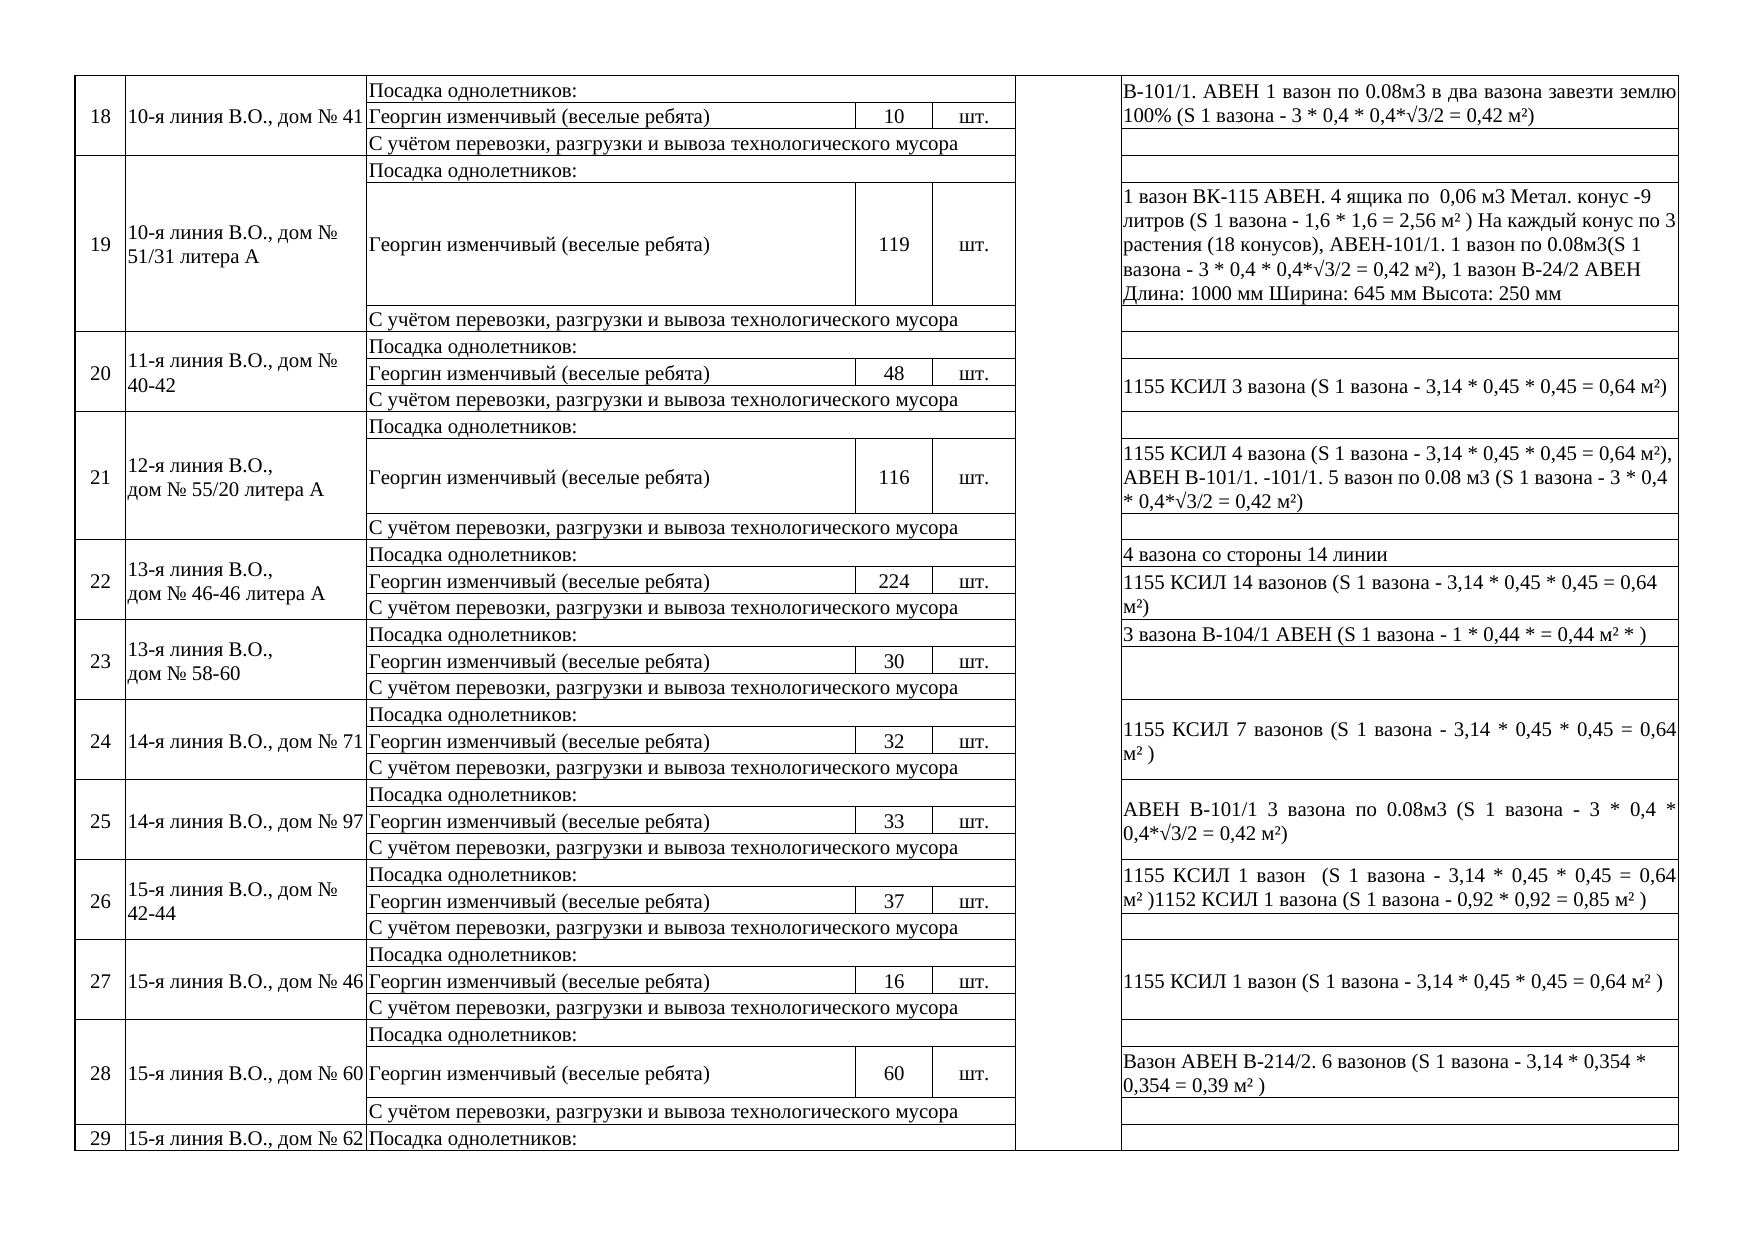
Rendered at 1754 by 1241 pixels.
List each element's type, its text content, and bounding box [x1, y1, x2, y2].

table_cell шт. [933, 647, 1015, 673]
table_cell 26 [76, 860, 125, 939]
table_cell 1155 КСИЛ 1 вазон (S 1 вазона - 3,14 * 0,45 * 0,45 = 0,64 м² )1152 КСИЛ 1 вазона (S 1 вазона - 0,92 * 0,92 = 0,85 м² ) [1122, 860, 1678, 913]
table_cell [1122, 306, 1678, 331]
table_cell [1122, 914, 1678, 939]
table_cell 4 вазона со стороны 14 линии [1122, 540, 1678, 566]
table_cell 10 [856, 103, 932, 128]
table_cell шт. [933, 727, 1015, 753]
table_cell Георгин изменчивый (веселые ребята) [367, 807, 855, 833]
table_cell Посадка однолетников: [367, 1020, 1015, 1046]
table_cell 12-я линия В.О., дом № 55/20 литера А [126, 412, 366, 539]
table_cell 116 [856, 439, 932, 513]
table_cell 3 вазона В-104/1 АВЕН (S 1 вазона - 1 * 0,44 * = 0,44 м² * ) [1122, 620, 1678, 646]
table_cell 119 [856, 183, 932, 304]
table_cell С учётом перевозки, разгрузки и вывоза технологического мусора [367, 914, 1015, 939]
table_cell 22 [76, 540, 125, 619]
table_cell Георгин изменчивый (веселые ребята) [367, 359, 855, 384]
table_cell С учётом перевозки, разгрузки и вывоза технологического мусора [367, 994, 1015, 1019]
table_cell [1122, 1125, 1678, 1150]
table_cell 30 [856, 647, 932, 673]
table_cell 21 [76, 412, 125, 539]
table_cell 1155 КСИЛ 3 вазона (S 1 вазона - 3,14 * 0,45 * 0,45 = 0,64 м²) [1122, 359, 1678, 411]
table_cell [1122, 647, 1678, 699]
table_cell С учётом перевозки, разгрузки и вывоза технологического мусора [367, 754, 1015, 779]
table_cell 224 [856, 567, 932, 593]
table_cell [1122, 514, 1678, 539]
table_cell Георгин изменчивый (веселые ребята) [367, 887, 855, 913]
table_cell [1122, 129, 1678, 155]
table_cell 29 [76, 1125, 125, 1150]
table_cell Георгин изменчивый (веселые ребята) [367, 567, 855, 593]
table_cell С учётом перевозки, разгрузки и вывоза технологического мусора [367, 594, 1015, 619]
table_cell 15-я линия В.О., дом № 46 [126, 940, 366, 1019]
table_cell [367, 1098, 1015, 1123]
table_cell шт. [933, 887, 1015, 913]
table_cell 48 [856, 359, 932, 384]
table_cell 24 [76, 700, 125, 779]
table_cell 37 [856, 887, 932, 913]
table_cell Посадка однолетников: [367, 332, 1015, 358]
table_cell 60 [856, 1047, 932, 1097]
table_cell шт. [933, 439, 1015, 513]
table_cell 23 [76, 620, 125, 699]
table_cell 14-я линия В.О., дом № 97 [126, 780, 366, 859]
table_cell 10-я линия В.О., дом № 41 [126, 76, 366, 155]
table_cell Посадка однолетников: [367, 76, 1015, 102]
table_cell шт. [933, 359, 1015, 384]
table_cell С учётом перевозки, разгрузки и вывоза технологического мусора [367, 674, 1015, 699]
table_cell [1122, 412, 1678, 438]
table_cell С учётом перевозки, разгрузки и вывоза технологического мусора [367, 129, 1015, 155]
table_cell Георгин изменчивый (веселые ребята) [367, 103, 855, 128]
table_cell 1155 КСИЛ 1 вазон (S 1 вазона - 3,14 * 0,45 * 0,45 = 0,64 м² ) [1122, 940, 1678, 1019]
table_cell Георгин изменчивый (веселые ребята) [367, 183, 855, 304]
table_cell 15-я линия В.О., дом № 42-44 [126, 860, 366, 939]
table_cell 1 вазон ВК-115 АВЕН. 4 ящика по 0,06 м3 Метал. конус -9 литров (S 1 вазона - 1,6 * 1,6 = 2,56 м² ) На каждый конус по 3 растения (18 конусов), АВЕН-101/1. 1 вазон по 0.08м3(S 1 вазона - 3 * 0,4 * 0,4*√3/2 = 0,42 м²), 1 вазон В-24/2 АВЕН Длина: 1000 мм Ширина: 645 мм Высота: 250 мм [1122, 183, 1678, 304]
table_cell 1155 КСИЛ 7 вазонов (S 1 вазона - 3,14 * 0,45 * 0,45 = 0,64 м² ) [1122, 700, 1678, 779]
table_cell Посадка однолетников: [367, 412, 1015, 438]
table_cell [1122, 156, 1678, 182]
table_cell шт. [933, 967, 1015, 993]
table_cell Посадка однолетников: [367, 540, 1015, 566]
table_cell 18 [76, 76, 125, 155]
table_cell 13-я линия В.О., дом № 58-60 [126, 620, 366, 699]
table_cell 28 [76, 1020, 125, 1123]
table_cell шт. [933, 567, 1015, 593]
table_cell 1155 КСИЛ 4 вазона (S 1 вазона - 3,14 * 0,45 * 0,45 = 0,64 м²), АВЕН В-101/1. -101/1. 5 вазон по 0.08 м3 (S 1 вазона - 3 * 0,4 * 0,4*√3/2 = 0,42 м²) [1122, 439, 1678, 513]
table_cell [1122, 1020, 1678, 1046]
table_cell 27 [76, 940, 125, 1019]
table_cell шт. [933, 1047, 1015, 1097]
table_cell С учётом перевозки, разгрузки и вывоза технологического мусора [367, 386, 1015, 411]
table_cell [1122, 332, 1678, 358]
table_cell [1122, 1098, 1678, 1123]
table_cell С учётом перевозки, разгрузки и вывоза технологического мусора [367, 834, 1015, 859]
table_cell Георгин изменчивый (веселые ребята) [367, 727, 855, 753]
table_cell 13-я линия В.О., дом № 46-46 литера А [126, 540, 366, 619]
table_cell 16 [856, 967, 932, 993]
table_cell Посадка однолетников: [367, 940, 1015, 966]
table_cell Георгин изменчивый (веселые ребята) [367, 439, 855, 513]
table_cell Вазон АВЕН В-214/2. 6 вазонов (S 1 вазона - 3,14 * 0,354 * 0,354 = 0,39 м² ) [1122, 1047, 1678, 1097]
table_cell шт. [933, 103, 1015, 128]
table_cell Георгин изменчивый (веселые ребята) [367, 1047, 855, 1097]
table_cell 1155 КСИЛ 14 вазонов (S 1 вазона - 3,14 * 0,45 * 0,45 = 0,64 м²) [1122, 567, 1678, 619]
table_cell 19 [76, 156, 125, 331]
table_cell Георгин изменчивый (веселые ребята) [367, 967, 855, 993]
table_cell шт. [933, 807, 1015, 833]
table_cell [126, 1125, 366, 1150]
table_cell 10-я линия В.О., дом № 51/31 литера А [126, 156, 366, 331]
table_cell АВЕН В-101/1 3 вазона по 0.08м3 (S 1 вазона - 3 * 0,4 * 0,4*√3/2 = 0,42 м²) [1122, 780, 1678, 859]
table_cell В-101/1. АВЕН 1 вазон по 0.08м3 в два вазона завезти землю 100% (S 1 вазона - 3 * 0,4 * 0,4*√3/2 = 0,42 м²) [1122, 76, 1678, 128]
table_cell 15-я линия В.О., дом № 60 [126, 1020, 366, 1123]
table_cell Посадка однолетников: [367, 620, 1015, 646]
table_cell 32 [856, 727, 932, 753]
table_cell 20 [76, 332, 125, 411]
table_cell Посадка однолетников: [367, 860, 1015, 886]
table_cell Георгин изменчивый (веселые ребята) [367, 647, 855, 673]
table_cell 33 [856, 807, 932, 833]
table_cell С учётом перевозки, разгрузки и вывоза технологического мусора [367, 306, 1015, 331]
table_cell 11-я линия В.О., дом № 40-42 [126, 332, 366, 411]
table_cell С учётом перевозки, разгрузки и вывоза технологического мусора [367, 514, 1015, 539]
table_cell Посадка однолетников: [367, 700, 1015, 726]
table_cell 14-я линия В.О., дом № 71 [126, 700, 366, 779]
table_cell Посадка однолетников: [367, 1125, 1015, 1150]
table_cell 25 [76, 780, 125, 859]
table_cell Посадка однолетников: [367, 156, 1015, 182]
table_cell Посадка однолетников: [367, 780, 1015, 806]
table_cell шт. [933, 183, 1015, 304]
